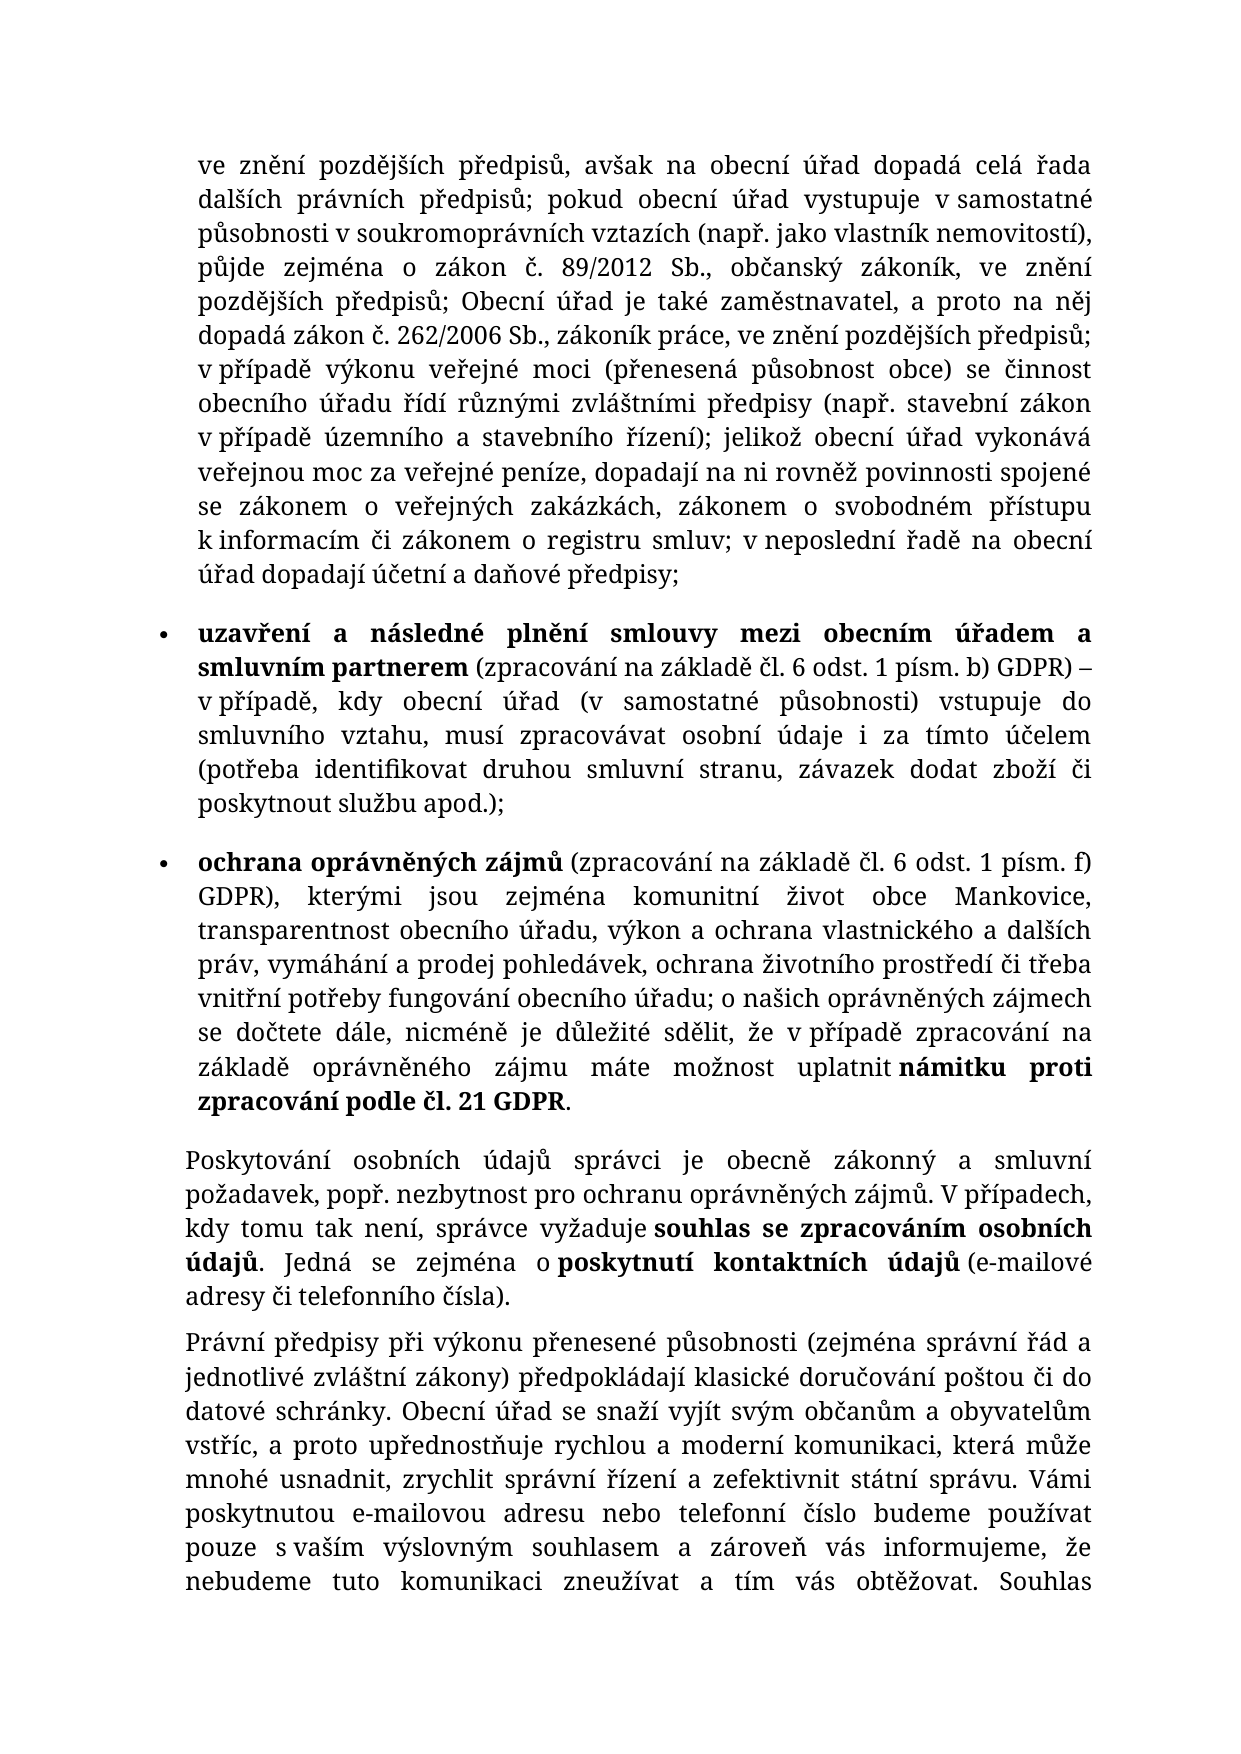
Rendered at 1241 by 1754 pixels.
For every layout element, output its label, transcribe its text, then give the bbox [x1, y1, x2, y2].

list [160, 148, 1093, 590]
list uzavření a následné plnění smlouvy mezi obecním úřadem a smluvním partnerem (zpracování na základě čl. 6 odst. 1 písm. b) GDPR) – v případě, kdy obecní úřad (v samostatné působnosti) vstupuje do smluvního vztahu, musí zpracovávat osobní údaje i za tímto účelem (potřeba identifikovat druhou smluvní stranu, závazek dodat zboží či poskytnout službu apod.); [160, 615, 1093, 820]
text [185, 1325, 1093, 1598]
text Poskytování osobních údajů správci je obecně zákonný a smluvní požadavek, popř. nezbytnost pro ochranu oprávněných zájmů. V případech, kdy tomu tak není, správce vyžaduje souhlas se zpracováním osobních údajů. Jedná se zejména o poskytnutí kontaktních údajů (e-mailové adresy či telefonního čísla). [185, 1142, 1093, 1313]
list ochrana oprávněných zájmů (zpracování na základě čl. 6 odst. 1 písm. f) GDPR), kterými jsou zejména komunitní život obce Mankovice, transparentnost obecního úřadu, výkon a ochrana vlastnického a dalších práv, vymáhání a prodej pohledávek, ochrana životního prostředí či třeba vnitřní potřeby fungování obecního úřadu; o našich oprávněných zájmech se dočtete dále, nicméně je důležité sdělit, že v případě zpracování na základě oprávněného zájmu máte možnost uplatnit námitku proti zpracování podle čl. 21 GDPR. [160, 845, 1093, 1117]
